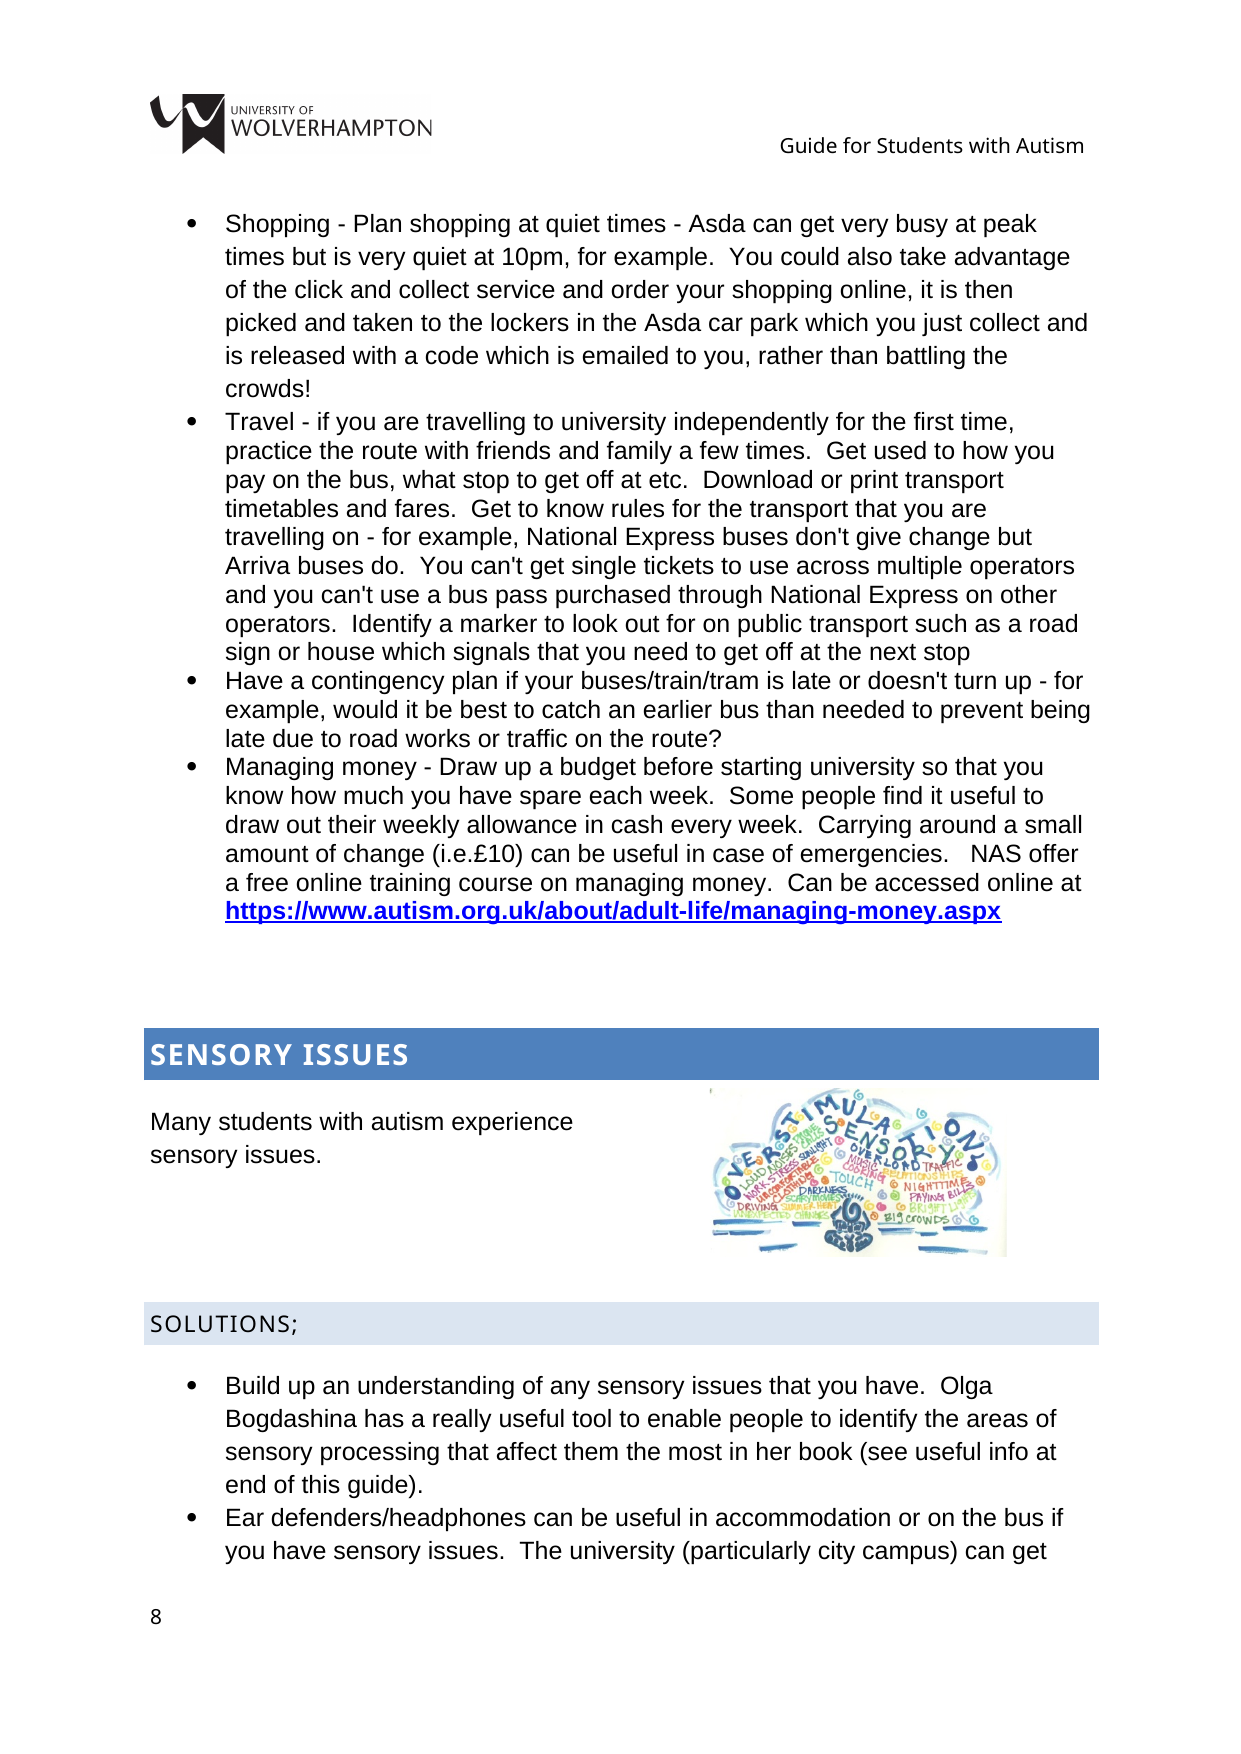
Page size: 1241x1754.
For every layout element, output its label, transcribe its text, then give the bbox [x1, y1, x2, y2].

subtitle Solutions; [150, 1308, 1093, 1339]
subtitle Sensory Issues [150, 1034, 1093, 1074]
list Travel - if you are travelling to university independently for the first time, practice the route with friends and family a few times. Get used to how you pay on the bus, what stop to get off at etc. Download or print transport timetables and fares. Get to know rules for the transport that you are travelling on - for example, National Express buses don't give change but Arriva buses do. You can't get single tickets to use across multiple operators and you can't use a bus pass purchased through National Express on other operators. Identify a marker to look out for on public transport such as a road sign or house which signals that you need to get off at the next stop [187, 407, 1093, 666]
picture [709, 1088, 1007, 1257]
list Shopping - Plan shopping at quiet times - Asda can get very busy at peak times but is very quiet at 10pm, for example. You could also take advantage of the click and collect service and order your shopping online, it is then picked and taken to the lockers in the Asda car park which you just collect and is released with a code which is emailed to you, rather than battling the crowds! [187, 209, 1093, 403]
list Build up an understanding of any sensory issues that you have. Olga Bogdashina has a really useful tool to enable people to identify the areas of sensory processing that affect them the most in her book (see useful info at end of this guide). [187, 1371, 1093, 1499]
list Have a contingency plan if your buses/train/tram is late or doesn't turn up - for example, would it be best to catch an earlier bus than needed to prevent being late due to road works or traffic on the route? [187, 666, 1093, 752]
picture [150, 94, 432, 154]
text Many students with autism experience sensory issues. [150, 1107, 667, 1169]
list Managing money - Draw up a budget before starting university so that you know how much you have spare each week. Some people find it useful to draw out their weekly allowance in cash every week. Carrying around a small amount of change (i.e.£10) can be useful in case of emergencies. NAS offer a free online training course on managing money. Can be accessed online at https://www.autism.org.uk/about/adult-life/managing-money.aspx [187, 752, 1093, 925]
